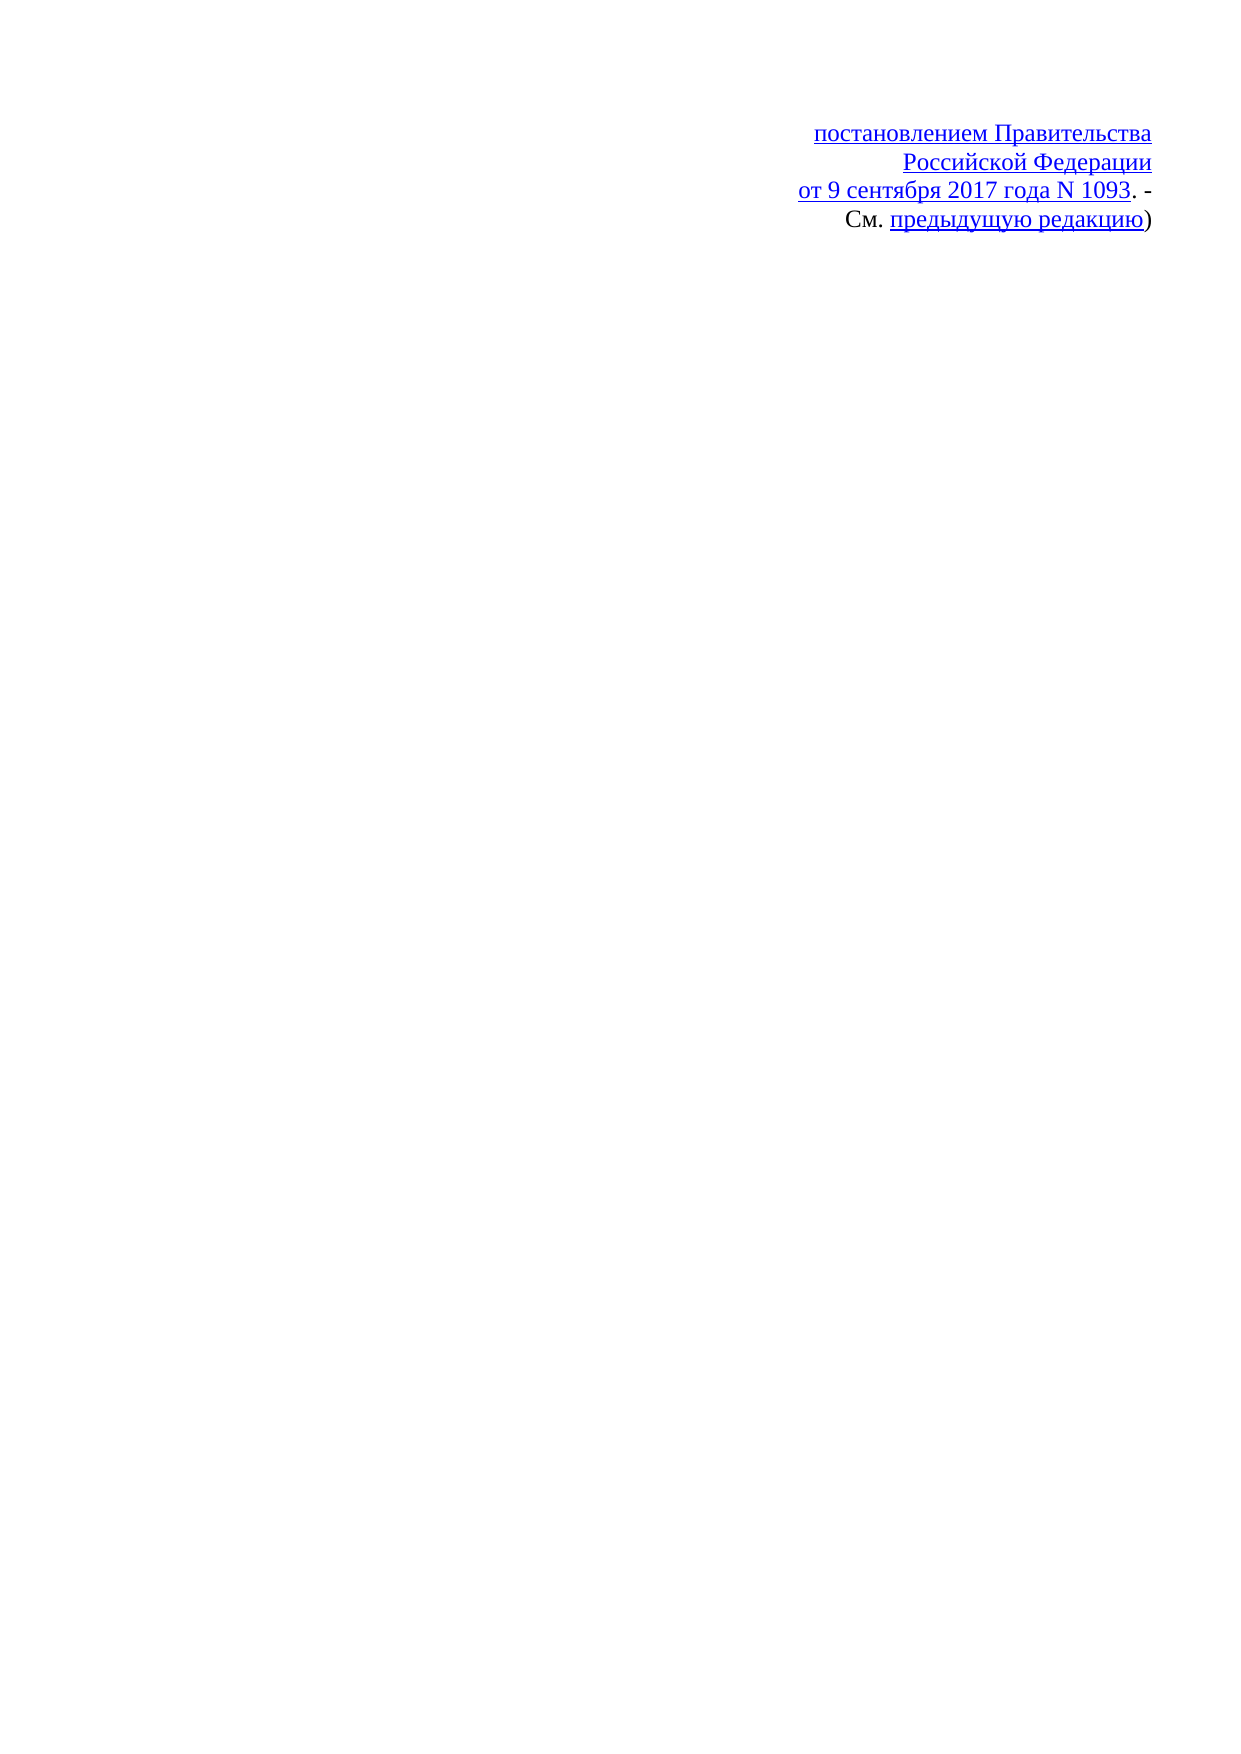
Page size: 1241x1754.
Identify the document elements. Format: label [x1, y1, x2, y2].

text [177, 118, 1152, 290]
